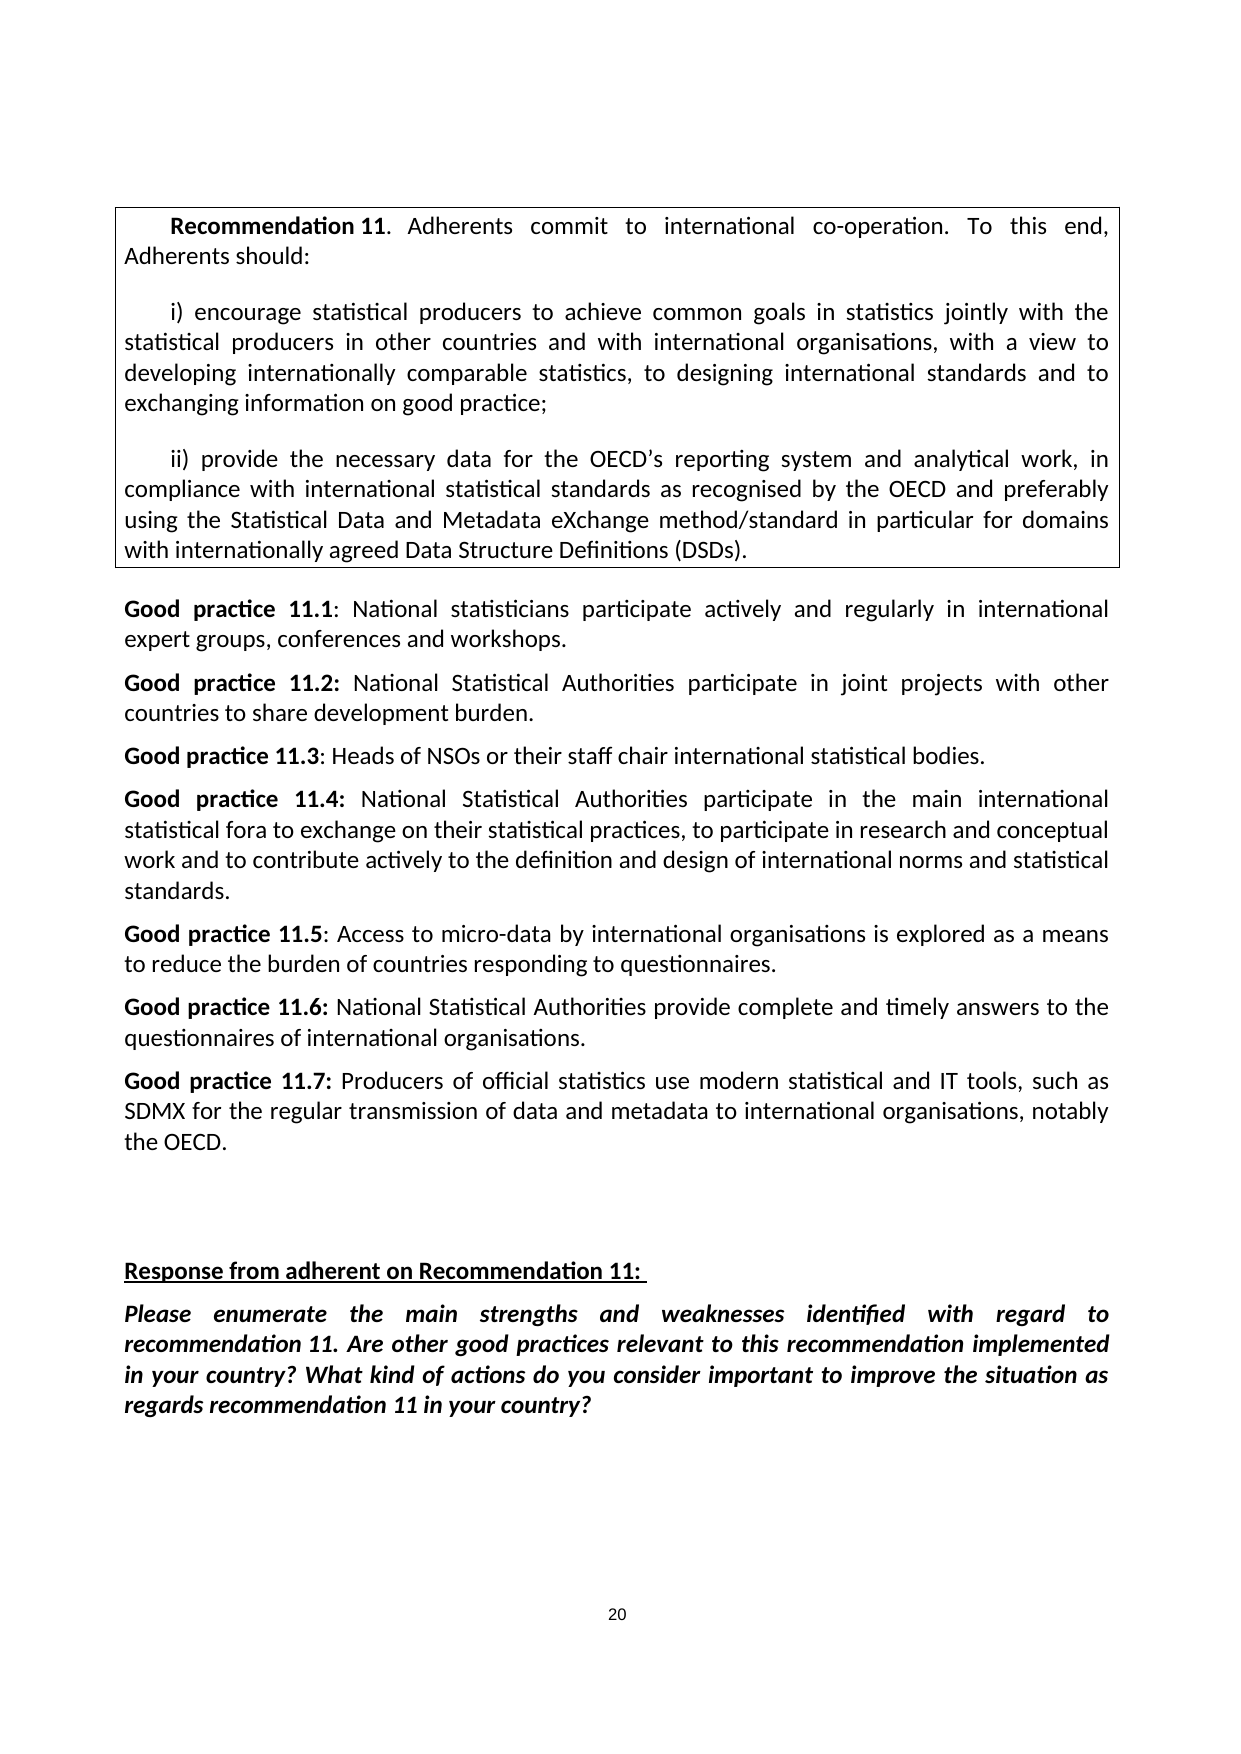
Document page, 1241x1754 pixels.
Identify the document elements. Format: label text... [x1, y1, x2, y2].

text Good practice 11.4: National Statistical Authorities participate in the main international statistical fora to exchange on their statistical practices, to participate in research and conceptual work and to contribute actively to the definition and design of international norms and statistical standards. [124, 783, 1110, 905]
text ii) provide the necessary data for the OECD’s reporting system and analytical work, in compliance with international statistical standards as recognised by the OECD and preferably using the Statistical Data and Metadata eXchange method/standard in particular for domains with internationally agreed Data Structure Definitions (DSDs). [116, 440, 1119, 567]
text Recommendation 11. Adherents commit to international co-operation. To this end, Adherents should: [116, 208, 1119, 271]
text Response from adherent on Recommendation 11: [124, 1255, 1110, 1286]
text Good practice 11.2: National Statistical Authorities participate in joint projects with other countries to share development burden. [124, 667, 1110, 728]
text Good practice 11.7: Producers of official statistics use modern statistical and IT tools, such as SDMX for the regular transmission of data and metadata to international organisations, notably the OECD. [124, 1065, 1110, 1156]
text Good practice 11.3: Heads of NSOs or their staff chair international statistical bodies. [124, 740, 1110, 771]
text Good practice 11.1: National statisticians participate actively and regularly in international expert groups, conferences and workshops. [124, 593, 1110, 654]
text Please enumerate the main strengths and weaknesses identified with regard to recommendation 11. Are other good practices relevant to this recommendation implemented in your country? What kind of actions do you consider important to improve the situation as regards recommendation 11 in your country? [124, 1298, 1110, 1420]
text Good practice 11.6: National Statistical Authorities provide complete and timely answers to the questionnaires of international organisations. [124, 991, 1110, 1052]
text i) encourage statistical producers to achieve common goals in statistics jointly with the statistical producers in other countries and with international organisations, with a view to developing internationally comparable statistics, to designing international standards and to exchanging information on good practice; [116, 293, 1119, 418]
text Good practice 11.5: Access to micro-data by international organisations is explored as a means to reduce the burden of countries responding to questionnaires. [124, 918, 1110, 979]
